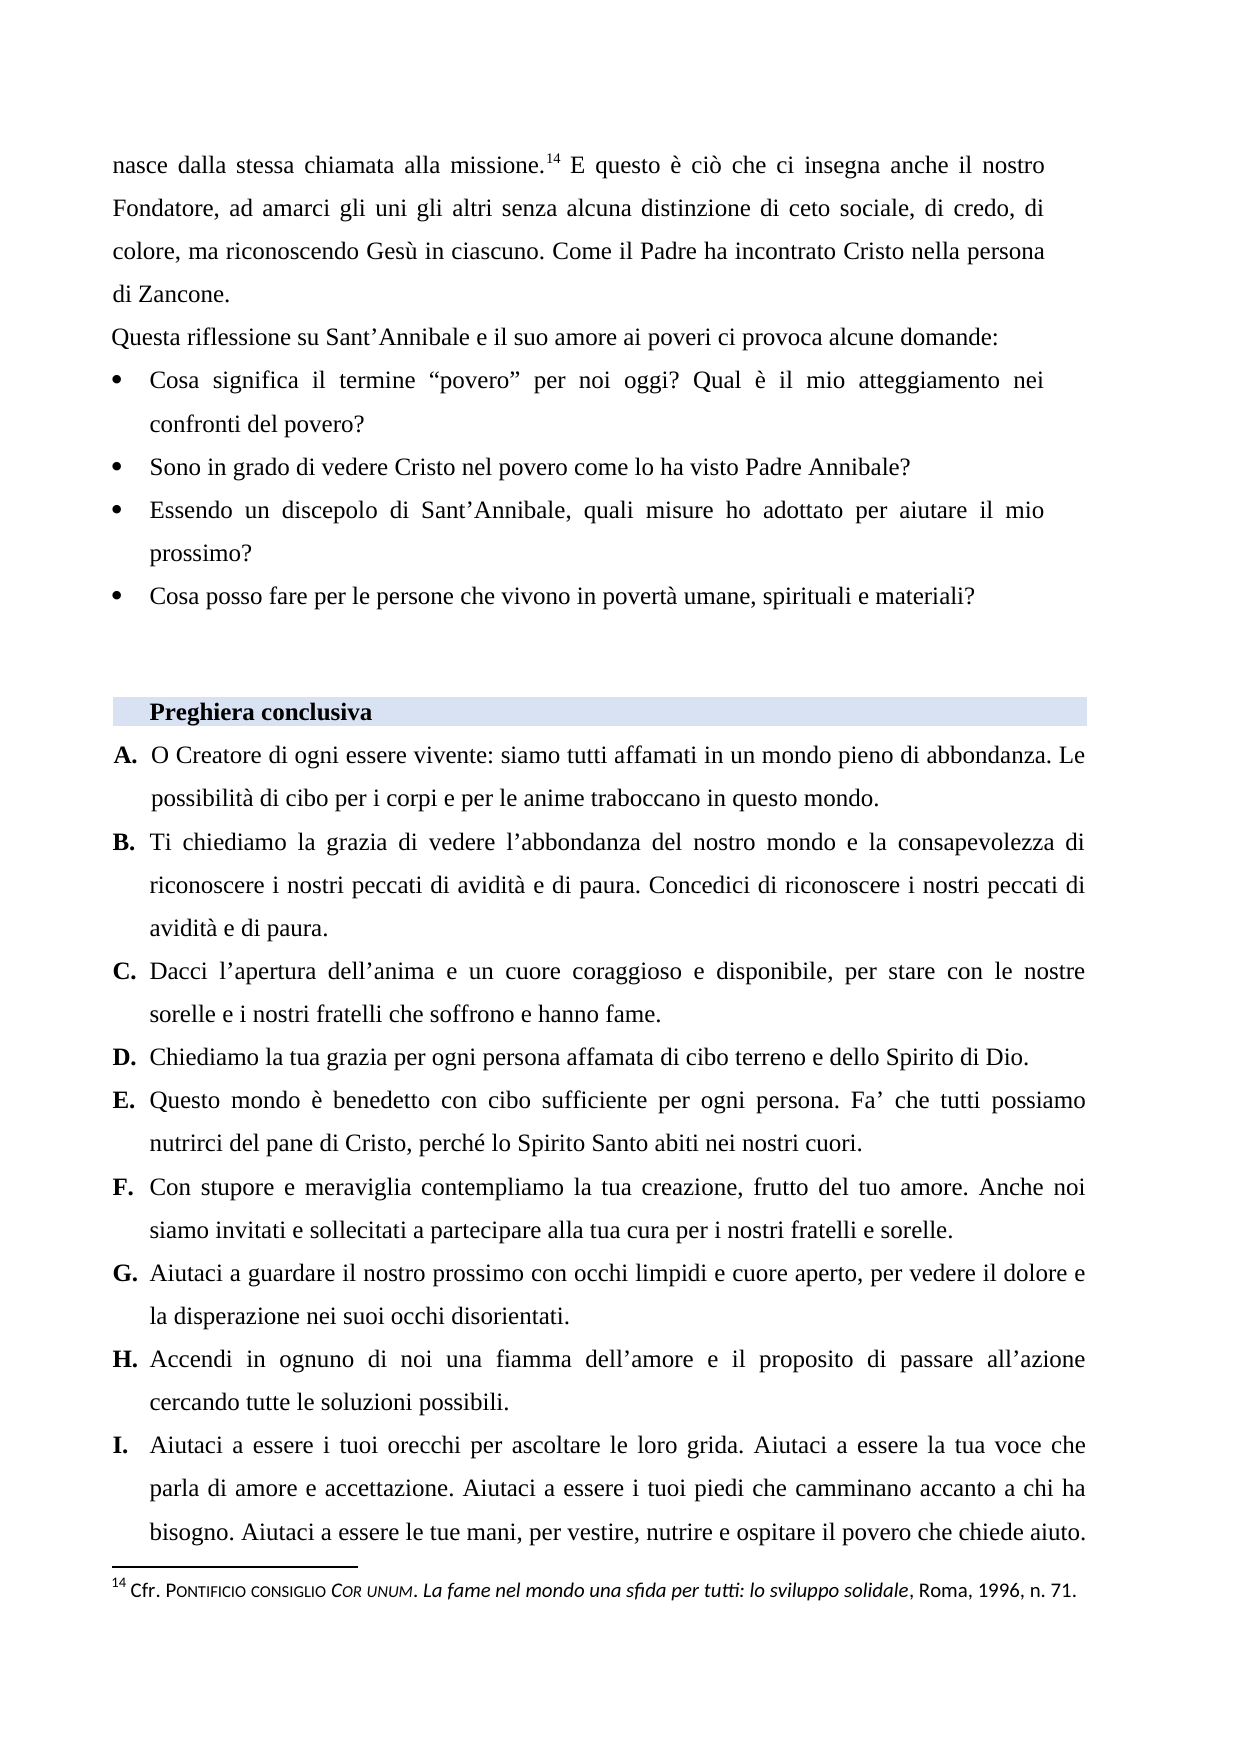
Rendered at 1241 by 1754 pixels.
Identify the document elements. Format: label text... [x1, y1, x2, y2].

list Aiutaci a essere i tuoi orecchi per ascoltare le loro grida. Aiutaci a essere la tua voce che parla di amore e accettazione. Aiutaci a essere i tuoi piedi che camminano accanto a chi ha bisogno. Aiutaci a essere le tue mani, per vestire, nutrire e ospitare il povero che chiede aiuto. [112, 1430, 1087, 1545]
list Ti chiediamo la grazia di vedere l’abbondanza del nostro mondo e la consapevolezza di riconoscere i nostri peccati di avidità e di paura. Concedici di riconoscere i nostri peccati di avidità e di paura. [112, 827, 1087, 942]
list Questo mondo è benedetto con cibo sufficiente per ogni persona. Fa’ che tutti possiamo nutrirci del pane di Cristo, perché lo Spirito Santo abiti nei nostri cuori. [112, 1085, 1087, 1157]
list Essendo un discepolo di Sant’Annibale, quali misure ho adottato per aiutare il mio prossimo? [112, 495, 1046, 567]
list Chiediamo la tua grazia per ogni persona affamata di cibo terreno e dello Spirito di Dio. [112, 1042, 1087, 1071]
list Sono in grado di vedere Cristo nel povero come lo ha visto Padre Annibale? [112, 452, 1046, 481]
list Con stupore e meraviglia contempliamo la tua creazione, frutto del tuo amore. Anche noi siamo invitati e sollecitati a partecipare alla tua cura per i nostri fratelli e sorelle. [112, 1172, 1087, 1243]
list Dacci l’apertura dell’anima e un cuore coraggioso e disponibile, per stare con le nostre sorelle e i nostri fratelli che soffrono e hanno fame. [112, 956, 1087, 1028]
list Cosa posso fare per le persone che vivono in povertà umane, spirituali e materiali? [112, 581, 1046, 610]
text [112, 150, 1046, 308]
list O Creatore di ogni essere vivente: siamo tutti affamati in un mondo pieno di abbondanza. Le possibilità di cibo per i corpi e per le anime traboccano in questo mondo. [113, 740, 1087, 812]
text Preghiera conclusiva [113, 697, 1087, 726]
list Accendi in ognuno di noi una fiamma dell’amore e il proposito di passare all’azione cercando tutte le soluzioni possibili. [112, 1344, 1087, 1416]
list Cosa significa il termine “povero” per noi oggi? Qual è il mio atteggiamento nei confronti del povero? [112, 366, 1046, 437]
text Questa riflessione su Sant’Annibale e il suo amore ai poveri ci provoca alcune domande: [111, 322, 1046, 351]
list Aiutaci a guardare il nostro prossimo con occhi limpidi e cuore aperto, per vedere il dolore e la disperazione nei suoi occhi disorientati. [112, 1258, 1087, 1330]
